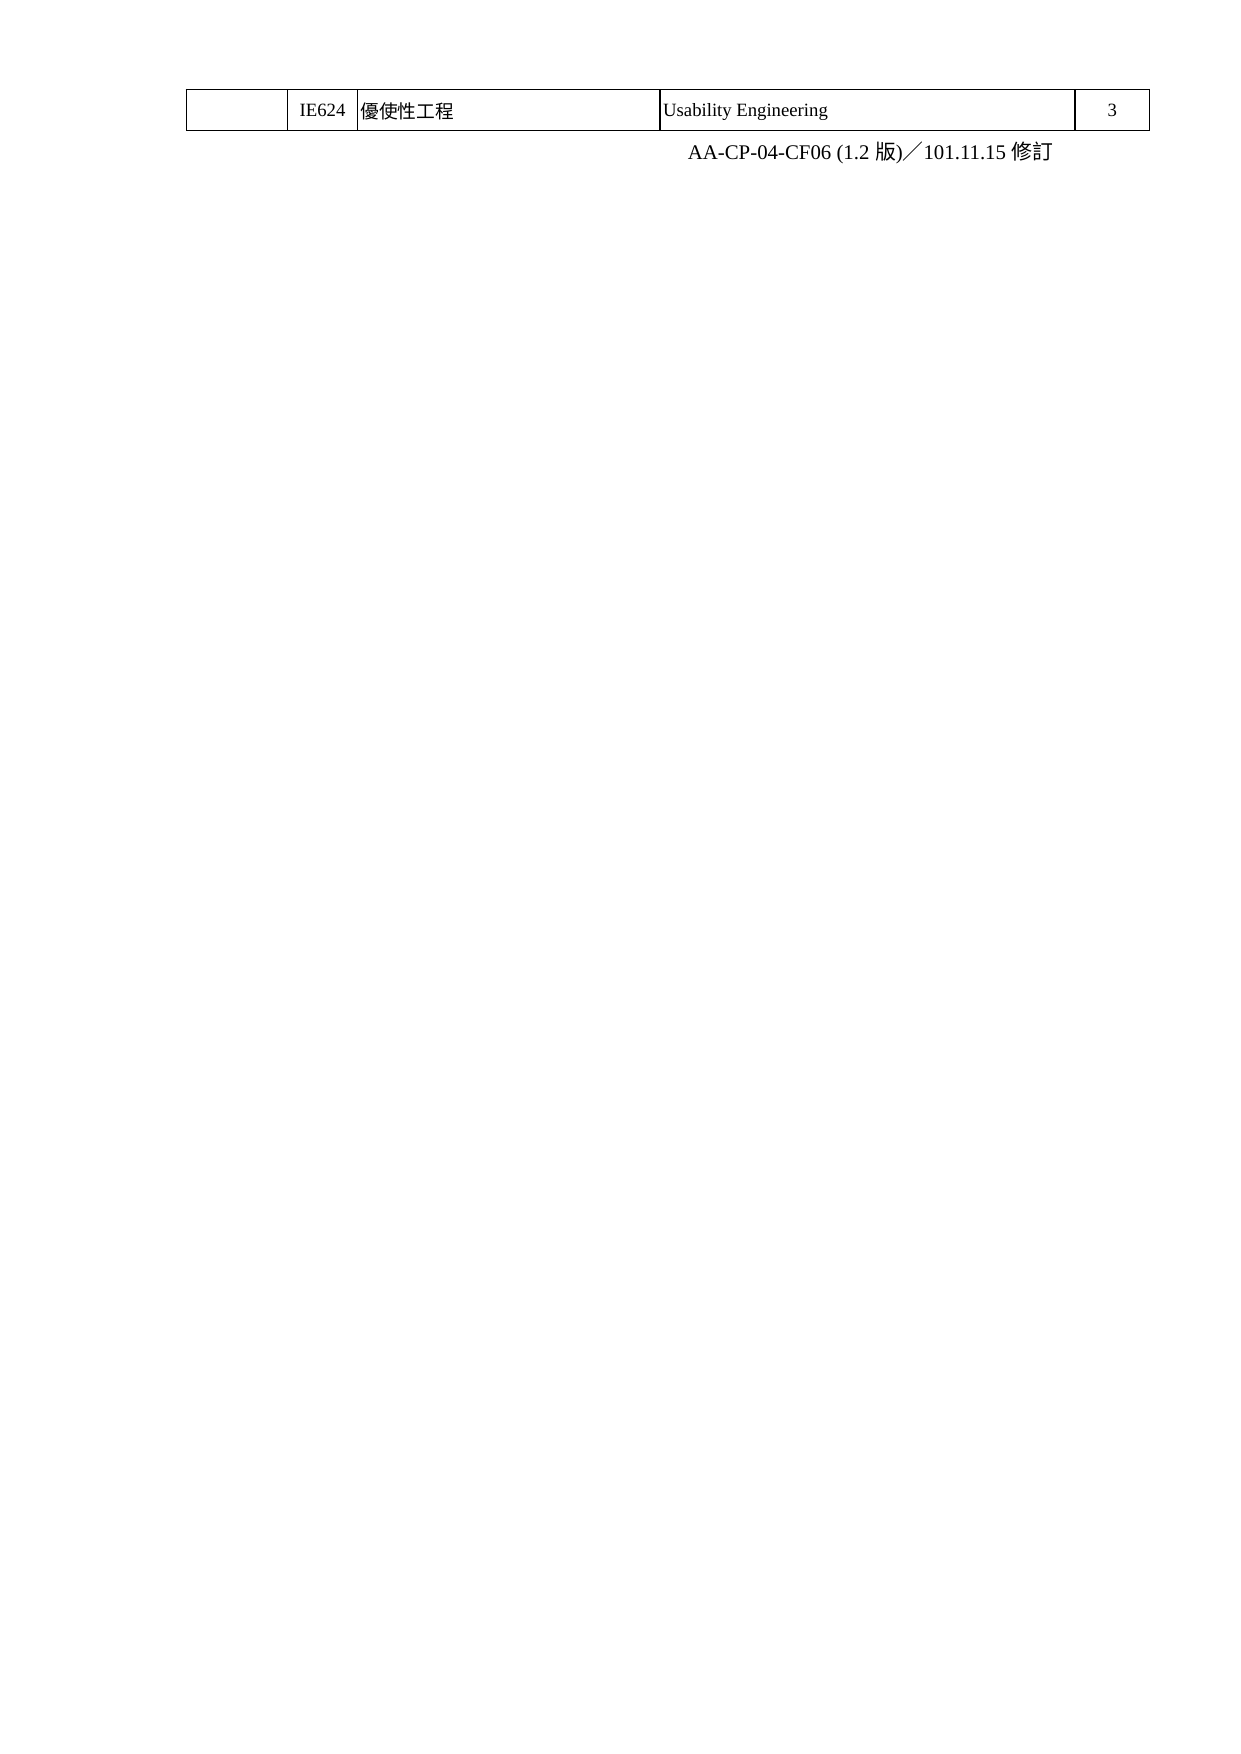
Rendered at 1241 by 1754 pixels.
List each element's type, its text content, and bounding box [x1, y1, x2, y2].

table_cell 優使性工程 [358, 90, 659, 130]
table_cell 3 [1076, 90, 1149, 130]
table_cell Usability Engineering [661, 90, 1074, 130]
table_cell IE624 [288, 90, 357, 130]
text AA-CP-04-CF06 (1.2 版)／101.11.15 修訂 [187, 131, 1053, 169]
